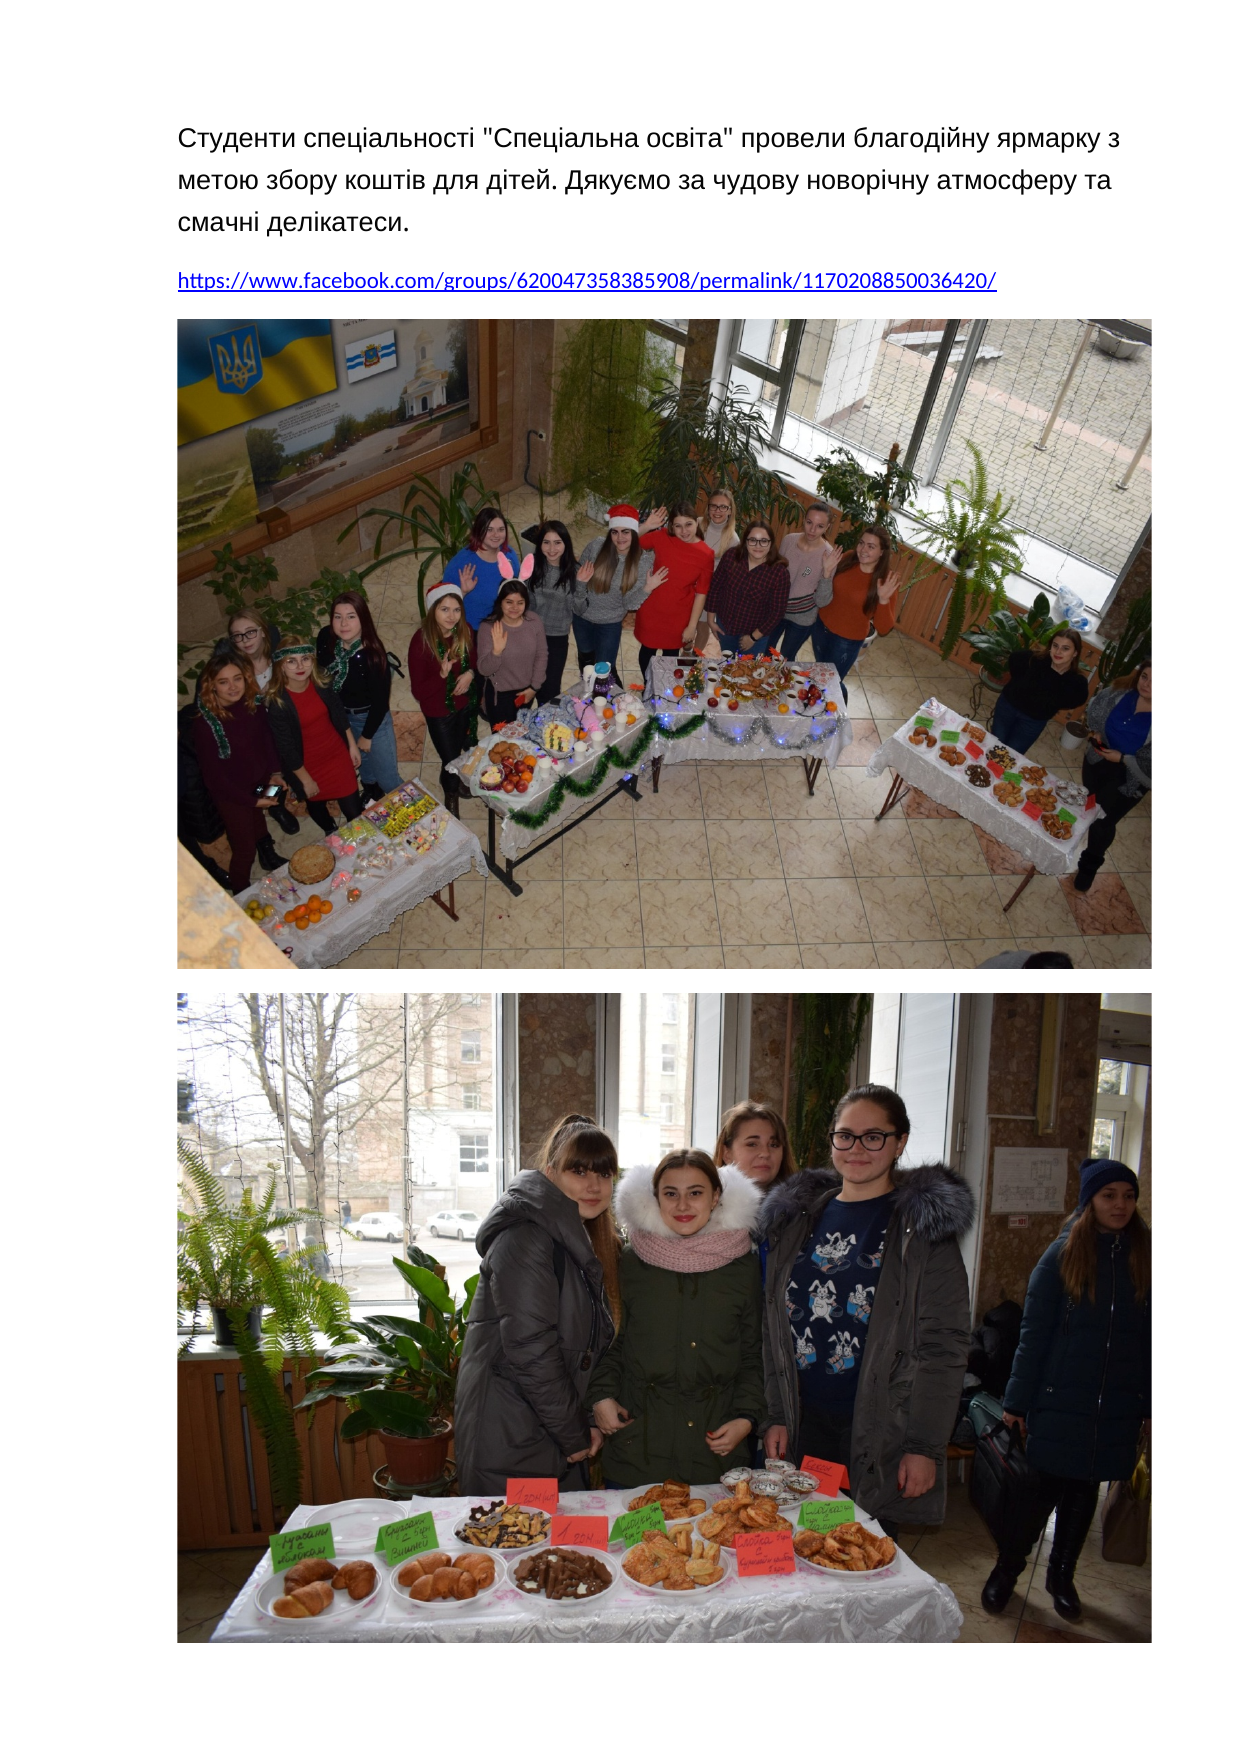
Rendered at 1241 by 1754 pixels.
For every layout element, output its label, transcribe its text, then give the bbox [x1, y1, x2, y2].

text Студенти спеціальності "Спеціальна освіта" провели благодійну ярмарку з метою збору коштів для дітей. Дякуємо за чудову новорічну атмосферу та смачні делікатеси. [177, 118, 1152, 240]
picture [177, 319, 1152, 969]
text https://www.facebook.com/groups/620047358385908/permalink/1170208850036420/ [177, 266, 1152, 294]
picture [177, 993, 1152, 1643]
